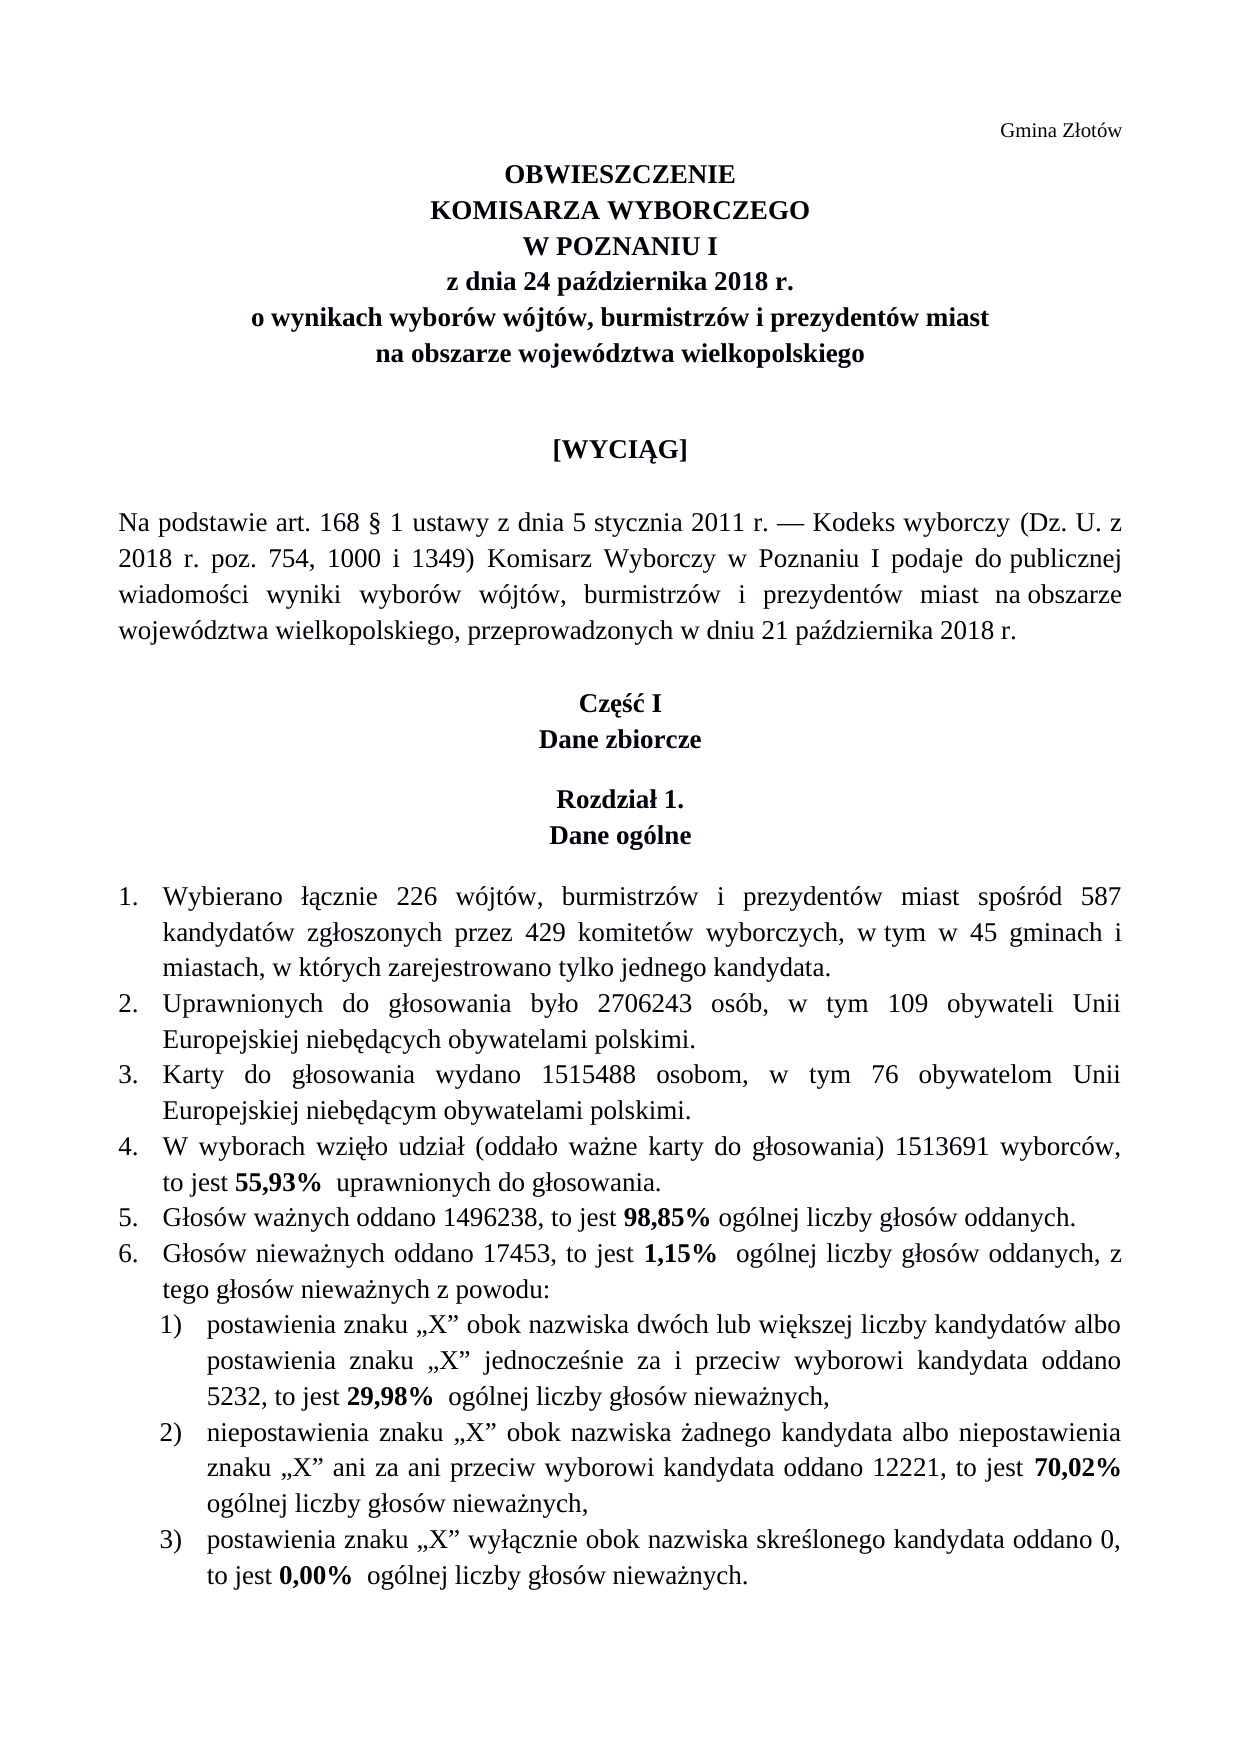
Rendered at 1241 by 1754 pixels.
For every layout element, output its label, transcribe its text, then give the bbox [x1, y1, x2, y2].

text 1) postawienia znaku „X” obok nazwiska dwóch lub większej liczby kandydatów albo postawienia znaku „X” jednocześnie za i przeciw wyborowi kandydata oddano 5232, to jest 29,98% ogólnej liczby głosów nieważnych, [159, 1309, 1122, 1411]
text 2) niepostawienia znaku „X” obok nazwiska żadnego kandydata albo niepostawienia znaku „X” ani za ani przeciw wyborowi kandydata oddano 12221, to jest 70,02% ogólnej liczby głosów nieważnych, [159, 1416, 1122, 1518]
text 1. Wybierano łącznie 226 wójtów, burmistrzów i prezydentów miast spośród 587 kandydatów zgłoszonych przez 429 komitetów wyborczych, w tym w 45 gminach i miastach, w których zarejestrowano tylko jednego kandydata. [118, 880, 1122, 982]
title OBWIESZCZENIE KOMISARZA WYBORCZEGO W POZNANIU I z dnia 24 października 2018 r. o wynikach wyborów wójtów, burmistrzów i prezydentów miast na obszarze województwa wielkopolskiego [118, 158, 1122, 368]
text 4. W wyborach wzięło udział (oddało ważne karty do głosowania) 1513691 wyborców, to jest 55,93% uprawnionych do głosowania. [118, 1130, 1122, 1197]
text 3. Karty do głosowania wydano 1515488 osobom, w tym 76 obywatelom Unii Europejskiej niebędącym obywatelami polskimi. [118, 1058, 1122, 1125]
list 3) postawienia znaku „X” wyłącznie obok nazwiska skreślonego kandydata oddano 0, to jest 0,00% ogólnej liczby głosów nieważnych. [159, 1523, 1122, 1590]
text 2. Uprawnionych do głosowania było 2706243 osób, w tym 109 obywateli Unii Europejskiej niebędących obywatelami polskimi. [118, 987, 1122, 1054]
subtitle Część I Dane zbiorcze [118, 687, 1122, 754]
text 6. Głosów nieważnych oddano 17453, to jest 1,15% ogólnej liczby głosów oddanych, z tego głosów nieważnych z powodu: [118, 1237, 1122, 1304]
text Gmina Złotów [118, 118, 1122, 142]
text 5. Głosów ważnych oddano 1496238, to jest 98,85% ogólnej liczby głosów oddanych. [118, 1201, 1122, 1233]
text Na podstawie art. 168 § 1 ustawy z dnia 5 stycznia 2011 r. — Kodeks wyborczy (Dz. U. z 2018 r. poz. 754, 1000 i 1349) Komisarz Wyborczy w Poznaniu I podaje do publicznej wiadomości wyniki wyborów wójtów, burmistrzów i prezydentów miast na obszarze województwa wielkopolskiego, przeprowadzonych w dniu 21 października 2018 r. [118, 507, 1122, 645]
text Rozdział 1. Dane ogólne [118, 783, 1122, 850]
title [WYCIĄG] [118, 433, 1122, 464]
